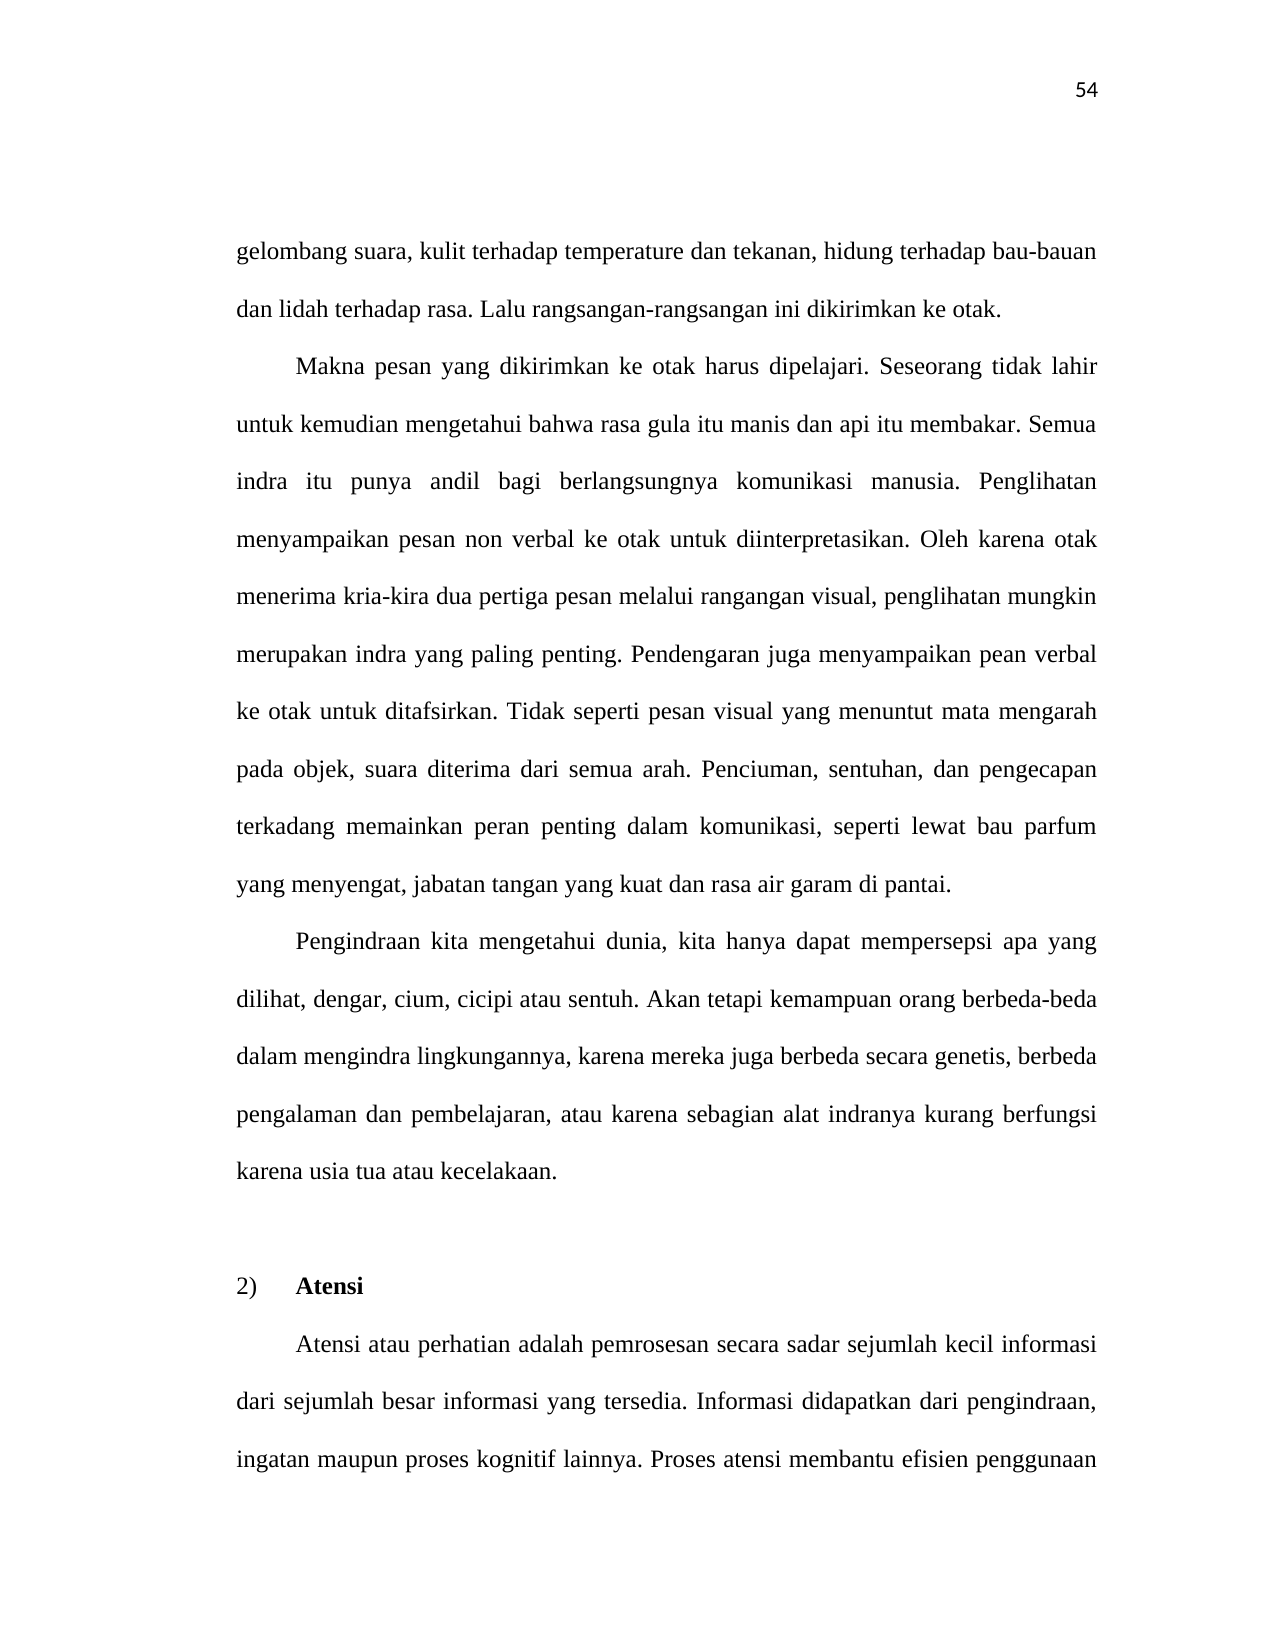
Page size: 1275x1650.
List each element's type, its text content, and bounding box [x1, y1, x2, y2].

list Atensi [236, 1271, 1098, 1300]
list Pengindraan kita mengetahui dunia, kita hanya dapat mempersepsi apa yang dilihat, dengar, cium, cicipi atau sentuh. Akan tetapi kemampuan orang berbeda-beda dalam mengindra lingkungannya, karena mereka juga berbeda secara genetis, berbeda pengalaman dan pembelajaran, atau karena sebagian alat indranya kurang berfungsi karena usia tua atau kecelakaan. [236, 926, 1098, 1185]
list Makna pesan yang dikirimkan ke otak harus dipelajari. Seseorang tidak lahir untuk kemudian mengetahui bahwa rasa gula itu manis dan api itu membakar. Semua indra itu punya andil bagi berlangsungnya komunikasi manusia. Penglihatan menyampaikan pesan non verbal ke otak untuk diinterpretasikan. Oleh karena otak menerima kria-kira dua pertiga pesan melalui rangangan visual, penglihatan mungkin merupakan indra yang paling penting. Pendengaran juga menyampaikan pean verbal ke otak untuk ditafsirkan. Tidak seperti pesan visual yang menuntut mata mengarah pada objek, suara diterima dari semua arah. Penciuman, sentuhan, dan pengecapan terkadang memainkan peran penting dalam komunikasi, seperti lewat bau parfum yang menyengat, jabatan tangan yang kuat dan rasa air garam di pantai. [236, 351, 1098, 897]
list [236, 1329, 1098, 1472]
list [236, 236, 1098, 322]
